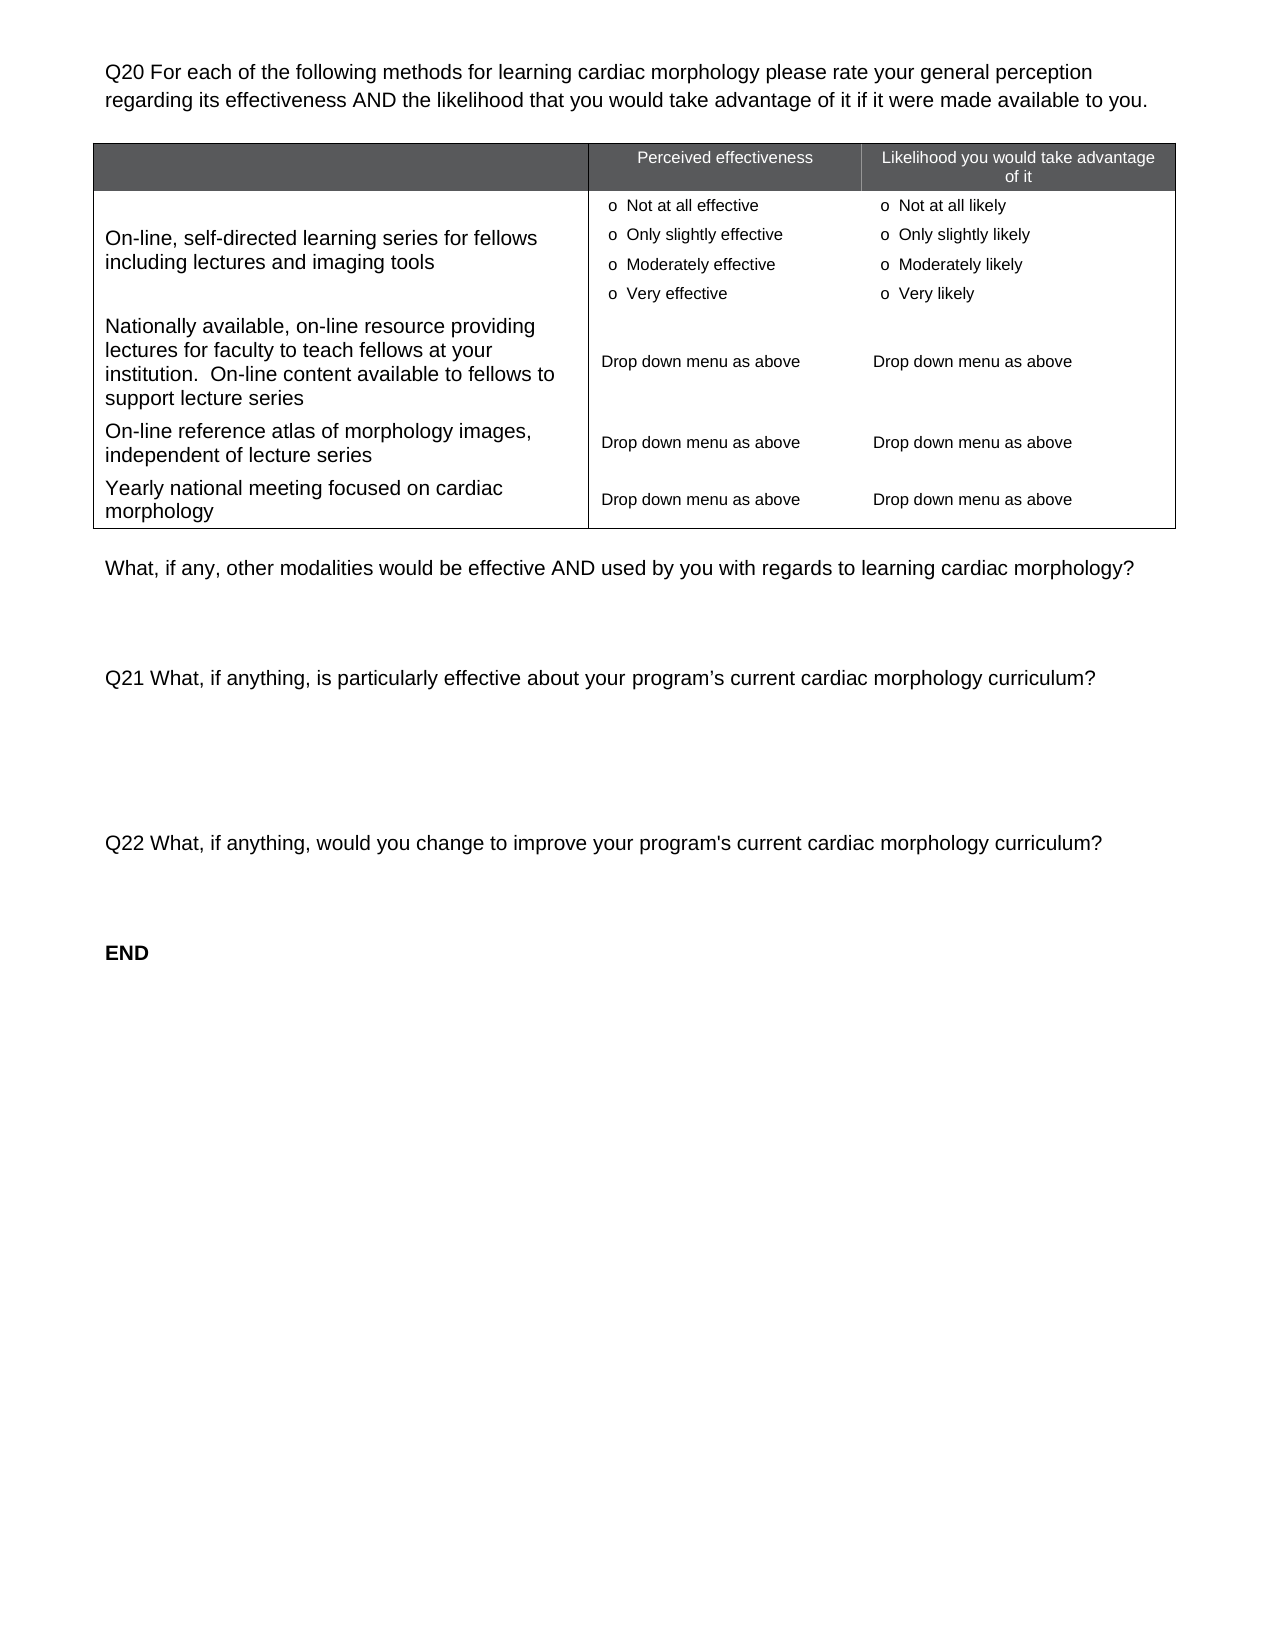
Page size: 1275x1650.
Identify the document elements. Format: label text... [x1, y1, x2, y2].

table_cell Not at all likely [861, 191, 1175, 220]
table_cell Drop down menu as above [589, 309, 861, 414]
table_cell Very effective [589, 280, 861, 309]
table_header [94, 144, 588, 191]
table_cell Moderately effective [589, 250, 861, 279]
table_header Likelihood you would take advantage of it [862, 144, 1175, 191]
table_cell Not at all effective [589, 191, 861, 220]
table_header Perceived effectiveness [589, 144, 861, 191]
table_cell On-line reference atlas of morphology images, independent of lecture series [94, 414, 588, 471]
table_cell Only slightly likely [861, 220, 1175, 250]
table_cell Drop down menu as above [589, 414, 861, 471]
table_cell On-line, self-directed learning series for fellows including lectures and imaging tools [94, 191, 588, 309]
table_cell Nationally available, on-line resource providing lectures for faculty to teach fellows at your institution. On-line content available to fellows to support lecture series [94, 309, 588, 414]
table_cell Drop down menu as above [861, 471, 1175, 528]
text Q22 What, if anything, would you change to improve your program's current cardiac morphology curriculum? [105, 831, 1170, 855]
table_cell Drop down menu as above [861, 309, 1175, 414]
table_cell Moderately likely [861, 250, 1175, 279]
text Q21 What, if anything, is particularly effective about your program’s current cardiac morphology curriculum? [105, 666, 1170, 690]
text What, if any, other modalities would be effective AND used by you with regards to learning cardiac morphology? [105, 556, 1170, 580]
text END [105, 941, 1170, 965]
table_cell Drop down menu as above [589, 471, 861, 528]
text Q20 For each of the following methods for learning cardiac morphology please rate your general perception regarding its effectiveness AND the likelihood that you would take advantage of it if it were made available to you. [105, 60, 1170, 111]
table_cell Drop down menu as above [861, 414, 1175, 471]
table_cell Only slightly effective [589, 220, 861, 250]
table_cell Yearly national meeting focused on cardiac morphology [94, 471, 588, 528]
table_cell Very likely [861, 280, 1175, 309]
